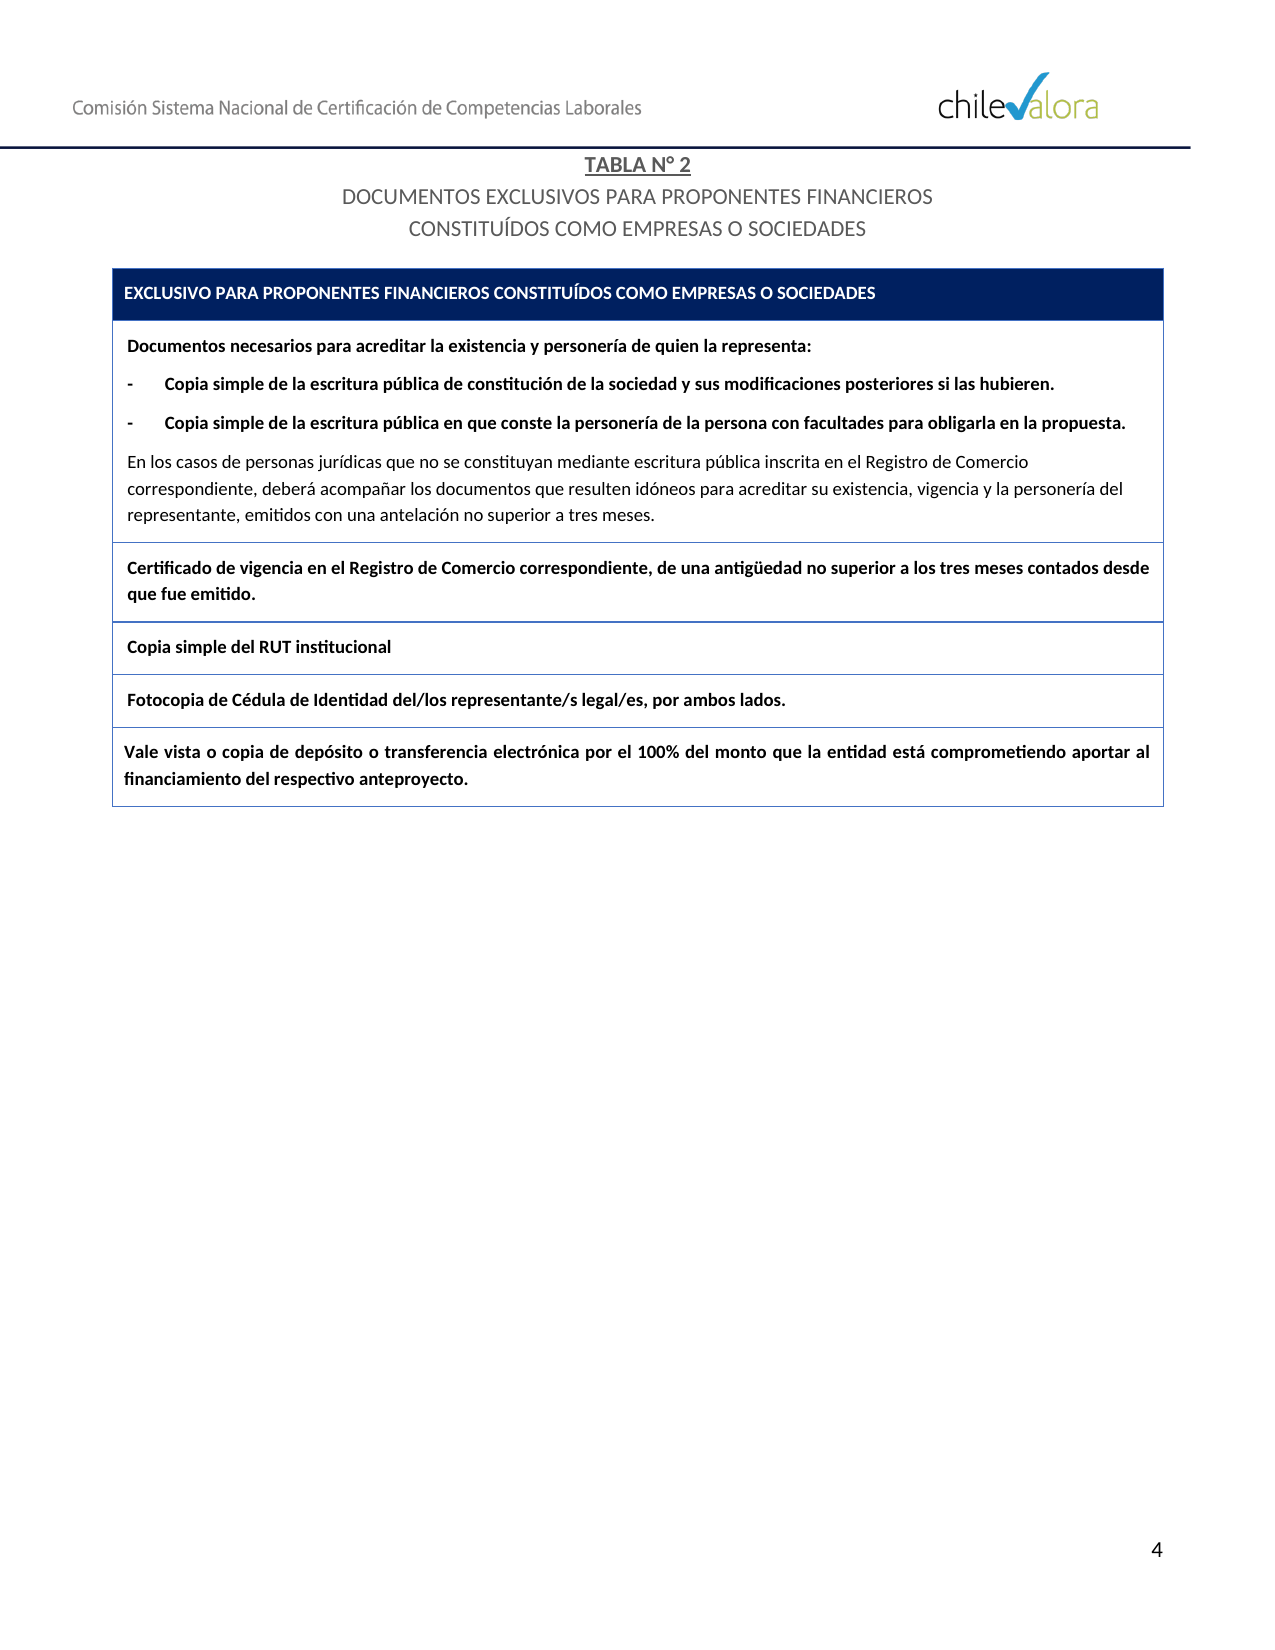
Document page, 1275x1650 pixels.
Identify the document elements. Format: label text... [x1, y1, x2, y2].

table_cell Documentos necesarios para acreditar la existencia y personería de quien la representa: Copia simple de la escritura pública de constitución de la sociedad y sus modificaciones posteriores si las hubieren. Copia simple de la escritura pública en que conste la personería de la persona con facultades para obligarla en la propuesta. En los casos de personas jurídicas que no se constituyan mediante escritura pública inscrita en el Registro de Comercio correspondiente, deberá acompañar los documentos que resulten idóneos para acreditar su existencia, vigencia y la personería del representante, emitidos con una antelación no superior a tres meses. [113, 321, 1163, 542]
table_header EXCLUSIVO PARA PROPONENTES FINANCIEROS CONSTITUÍDOS COMO EMPRESAS O SOCIEDADES [113, 269, 1163, 320]
table_cell Vale vista o copia de depósito o transferencia electrónica por el 100% del monto que la entidad está comprometiendo aportar al financiamiento del respectivo anteproyecto. [113, 728, 1163, 806]
text TABLA N° 2 [112, 150, 1163, 178]
table_cell Copia simple del RUT institucional [113, 623, 1163, 674]
table_cell Certificado de vigencia en el Registro de Comercio correspondiente, de una antigüedad no superior a los tres meses contados desde que fue emitido. [113, 543, 1163, 621]
text DOCUMENTOS EXCLUSIVOS PARA PROPONENTES FINANCIEROS [112, 182, 1163, 210]
text CONSTITUÍDOS COMO EMPRESAS O SOCIEDADES [112, 214, 1163, 242]
picture [0, 72, 1191, 149]
table_cell Fotocopia de Cédula de Identidad del/los representante/s legal/es, por ambos lados. [113, 675, 1163, 727]
